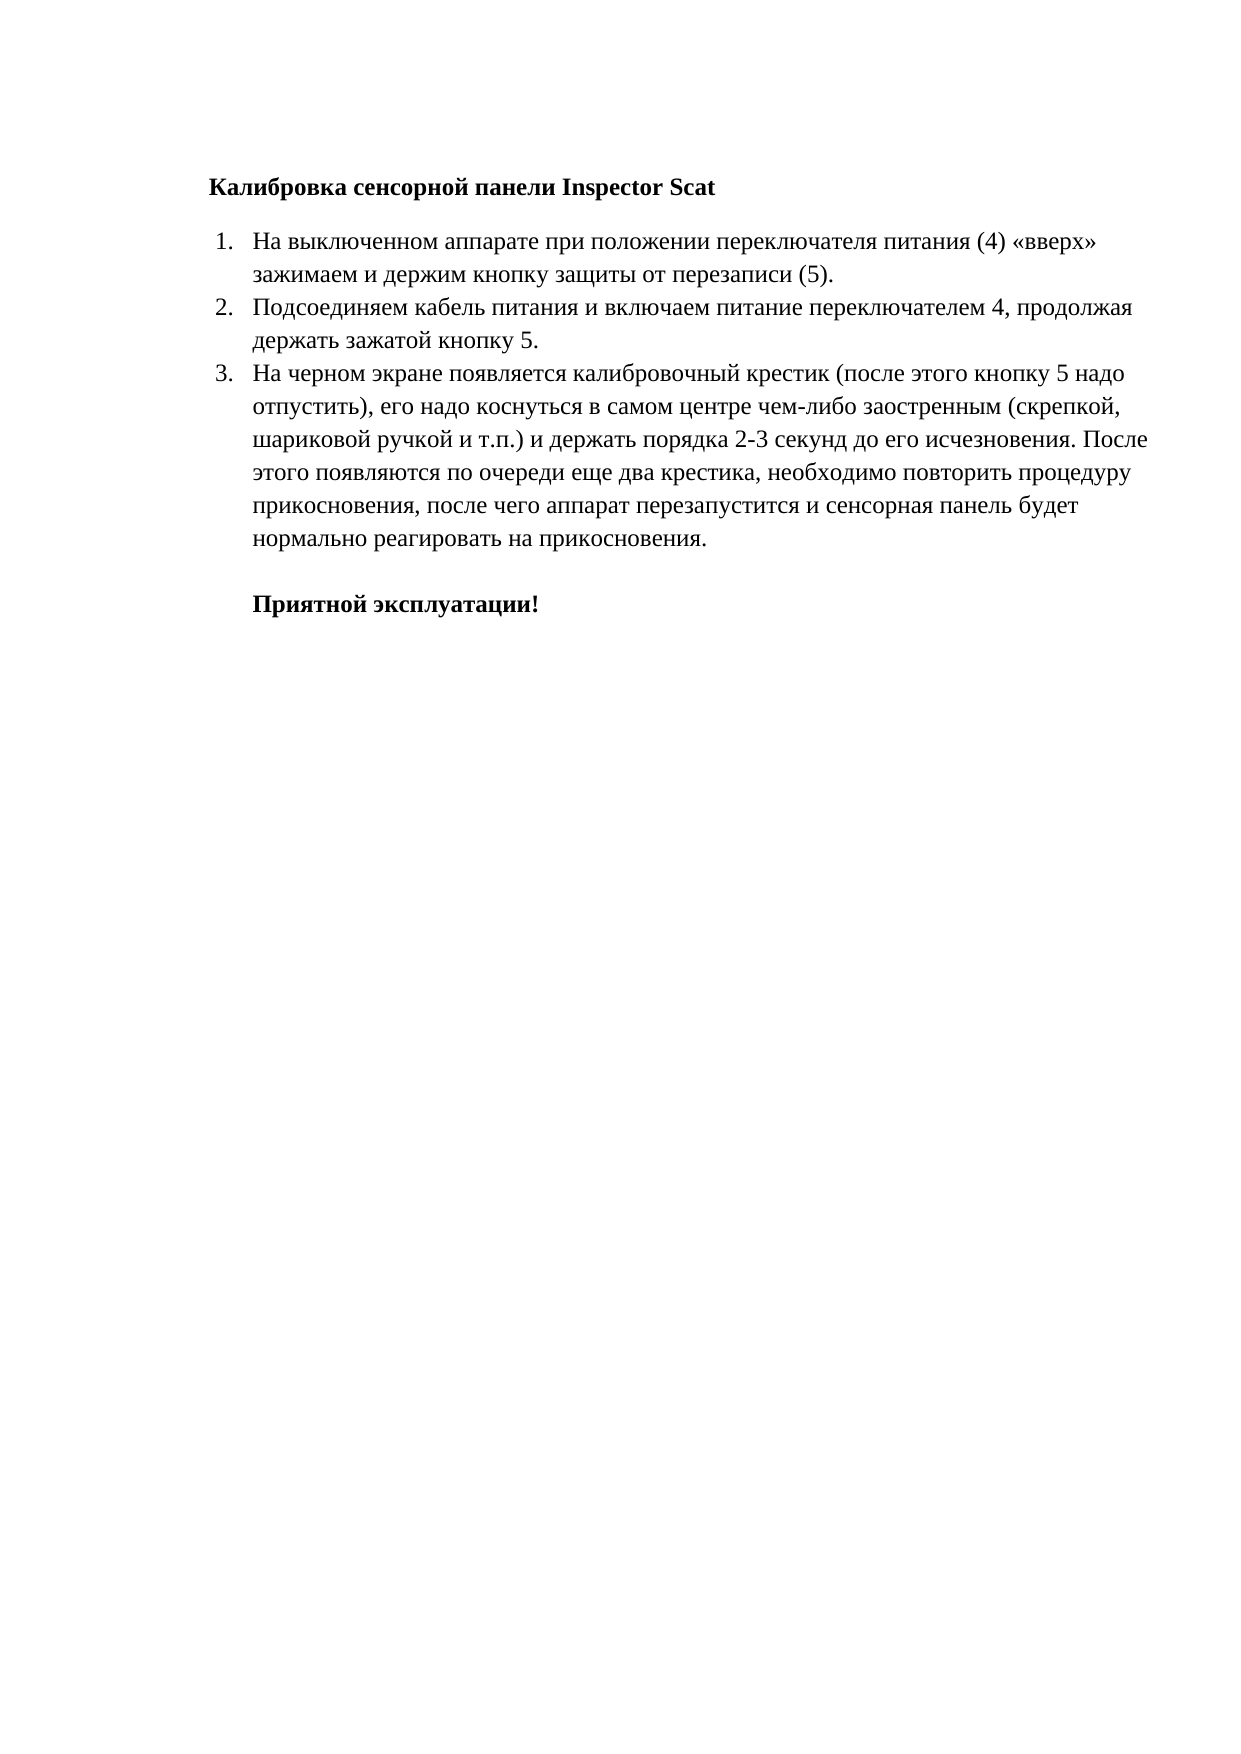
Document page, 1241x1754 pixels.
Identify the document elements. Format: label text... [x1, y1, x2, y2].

list На выключенном аппарате при положении переключателя питания (4) «вверх» зажимаем и держим кнопку защиты от перезаписи (5). [215, 226, 1152, 288]
list Подсоединяем кабель питания и включаем питание переключателем 4, продолжая держать зажатой кнопку 5. [215, 292, 1152, 354]
list На черном экране появляется калибровочный крестик (после этого кнопку 5 надо отпустить), его надо коснуться в самом центре чем-либо заостренным (скрепкой, шариковой ручкой и т.п.) и держать порядка 2-3 секунд до его исчезновения. После этого появляются по очереди еще два крестика, необходимо повторить процедуру прикосновения, после чего аппарат перезапустится и сенсорная панель будет нормально реагировать на прикосновения. [215, 358, 1152, 552]
list Приятной эксплуатации! [252, 589, 1152, 618]
text Калибровка сенсорной панели Inspector Scat [177, 172, 1152, 201]
